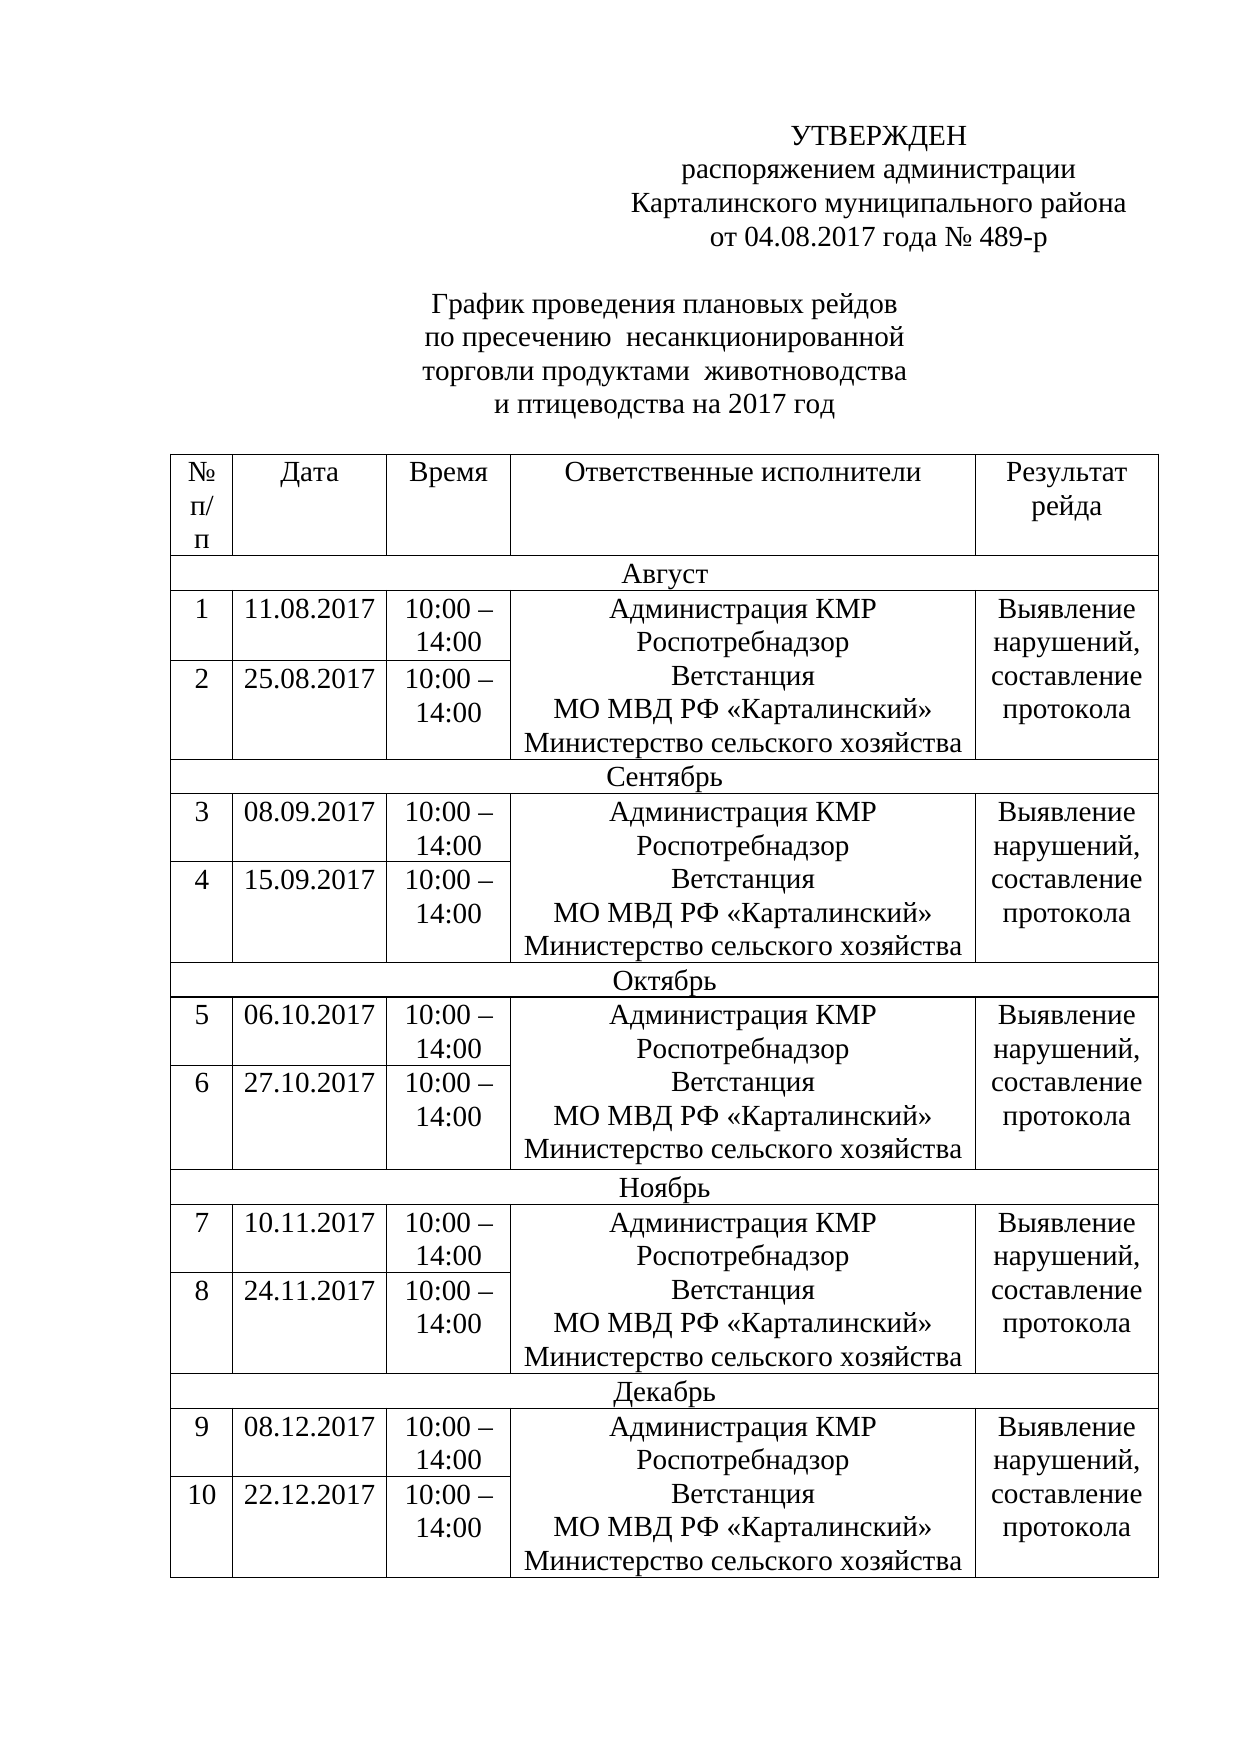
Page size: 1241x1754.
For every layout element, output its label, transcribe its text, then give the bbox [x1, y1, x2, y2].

table_cell Выявление нарушений, составление протокола [976, 591, 1158, 758]
table_cell 10:00 – 14:00 [387, 661, 510, 758]
table_header Ответственные исполнители [511, 455, 975, 555]
table_header Время [387, 455, 510, 555]
table_cell 25.08.2017 [233, 661, 386, 758]
table_cell Август [171, 556, 1158, 590]
table_cell Администрация КМР Роспотребнадзор Ветстанция МО МВД РФ «Карталинский» Министерство сельского хозяйства [511, 591, 975, 758]
list График проведения плановых рейдов [177, 286, 1152, 319]
text Карталинского муниципального района [605, 185, 1152, 219]
table_cell 08.12.2017 [233, 1409, 386, 1476]
table_cell 8 [171, 1273, 232, 1373]
table_cell 10:00 – 14:00 [387, 1409, 510, 1476]
table_cell Ноябрь [171, 1170, 1158, 1204]
table_header № п/п [171, 455, 232, 555]
list по пресечению несанкционированной [177, 319, 1152, 353]
table_cell 4 [171, 862, 232, 962]
text распоряжением администрации [605, 152, 1152, 185]
table_cell 11.08.2017 [233, 591, 386, 660]
list и птицеводства на 2017 год [177, 386, 1152, 420]
table_cell Октябрь [171, 963, 1158, 996]
table_cell Администрация КМР Роспотребнадзор Ветстанция МО МВД РФ «Карталинский» Министерство сельского хозяйства [511, 1409, 975, 1577]
table_cell 10:00 – 14:00 [387, 591, 510, 660]
table_cell Сентябрь [171, 760, 1158, 793]
table_cell 10:00 – 14:00 [387, 1477, 510, 1577]
table_cell 10:00 – 14:00 [387, 998, 510, 1064]
table_cell 27.10.2017 [233, 1066, 386, 1169]
table_cell 08.09.2017 [233, 794, 386, 861]
list торговли продуктами животноводства [177, 353, 1152, 386]
table_cell 10:00 – 14:00 [387, 1273, 510, 1373]
table_cell Администрация КМР Роспотребнадзор Ветстанция МО МВД РФ «Карталинский» Министерство сельского хозяйства [511, 1205, 975, 1373]
table_cell 5 [171, 998, 232, 1064]
table_cell 10.11.2017 [233, 1205, 386, 1272]
table_cell Выявление нарушений, составление протокола [976, 1409, 1158, 1577]
table_cell 10:00 – 14:00 [387, 1066, 510, 1169]
table_cell 15.09.2017 [233, 862, 386, 962]
table_cell Выявление нарушений, составление протокола [976, 998, 1158, 1169]
table_cell 10:00 – 14:00 [387, 862, 510, 962]
table_cell 10 [171, 1477, 232, 1577]
table_cell 3 [171, 794, 232, 861]
table_cell Администрация КМР Роспотребнадзор Ветстанция МО МВД РФ «Карталинский» Министерство сельского хозяйства [511, 794, 975, 962]
table_cell 10:00 – 14:00 [387, 794, 510, 861]
table_cell Выявление нарушений, составление протокола [976, 1205, 1158, 1373]
table_cell 06.10.2017 [233, 998, 386, 1064]
text от 04.08.2017 года № 489-р [605, 219, 1152, 252]
table_cell Декабрь [171, 1374, 1158, 1408]
table_cell 10:00 – 14:00 [387, 1205, 510, 1272]
table_cell 2 [171, 661, 232, 758]
table_header Результат рейда [976, 455, 1158, 555]
text УТВЕРЖДЕН [605, 118, 1152, 152]
table_cell 6 [171, 1066, 232, 1169]
table_cell 1 [171, 591, 232, 660]
table_cell 24.11.2017 [233, 1273, 386, 1373]
table_cell 9 [171, 1409, 232, 1476]
table_cell 22.12.2017 [233, 1477, 386, 1577]
table_cell 7 [171, 1205, 232, 1272]
table_header Дата [233, 455, 386, 555]
table_cell Выявление нарушений, составление протокола [976, 794, 1158, 962]
table_cell Администрация КМР Роспотребнадзор Ветстанция МО МВД РФ «Карталинский» Министерство сельского хозяйства [511, 998, 975, 1169]
